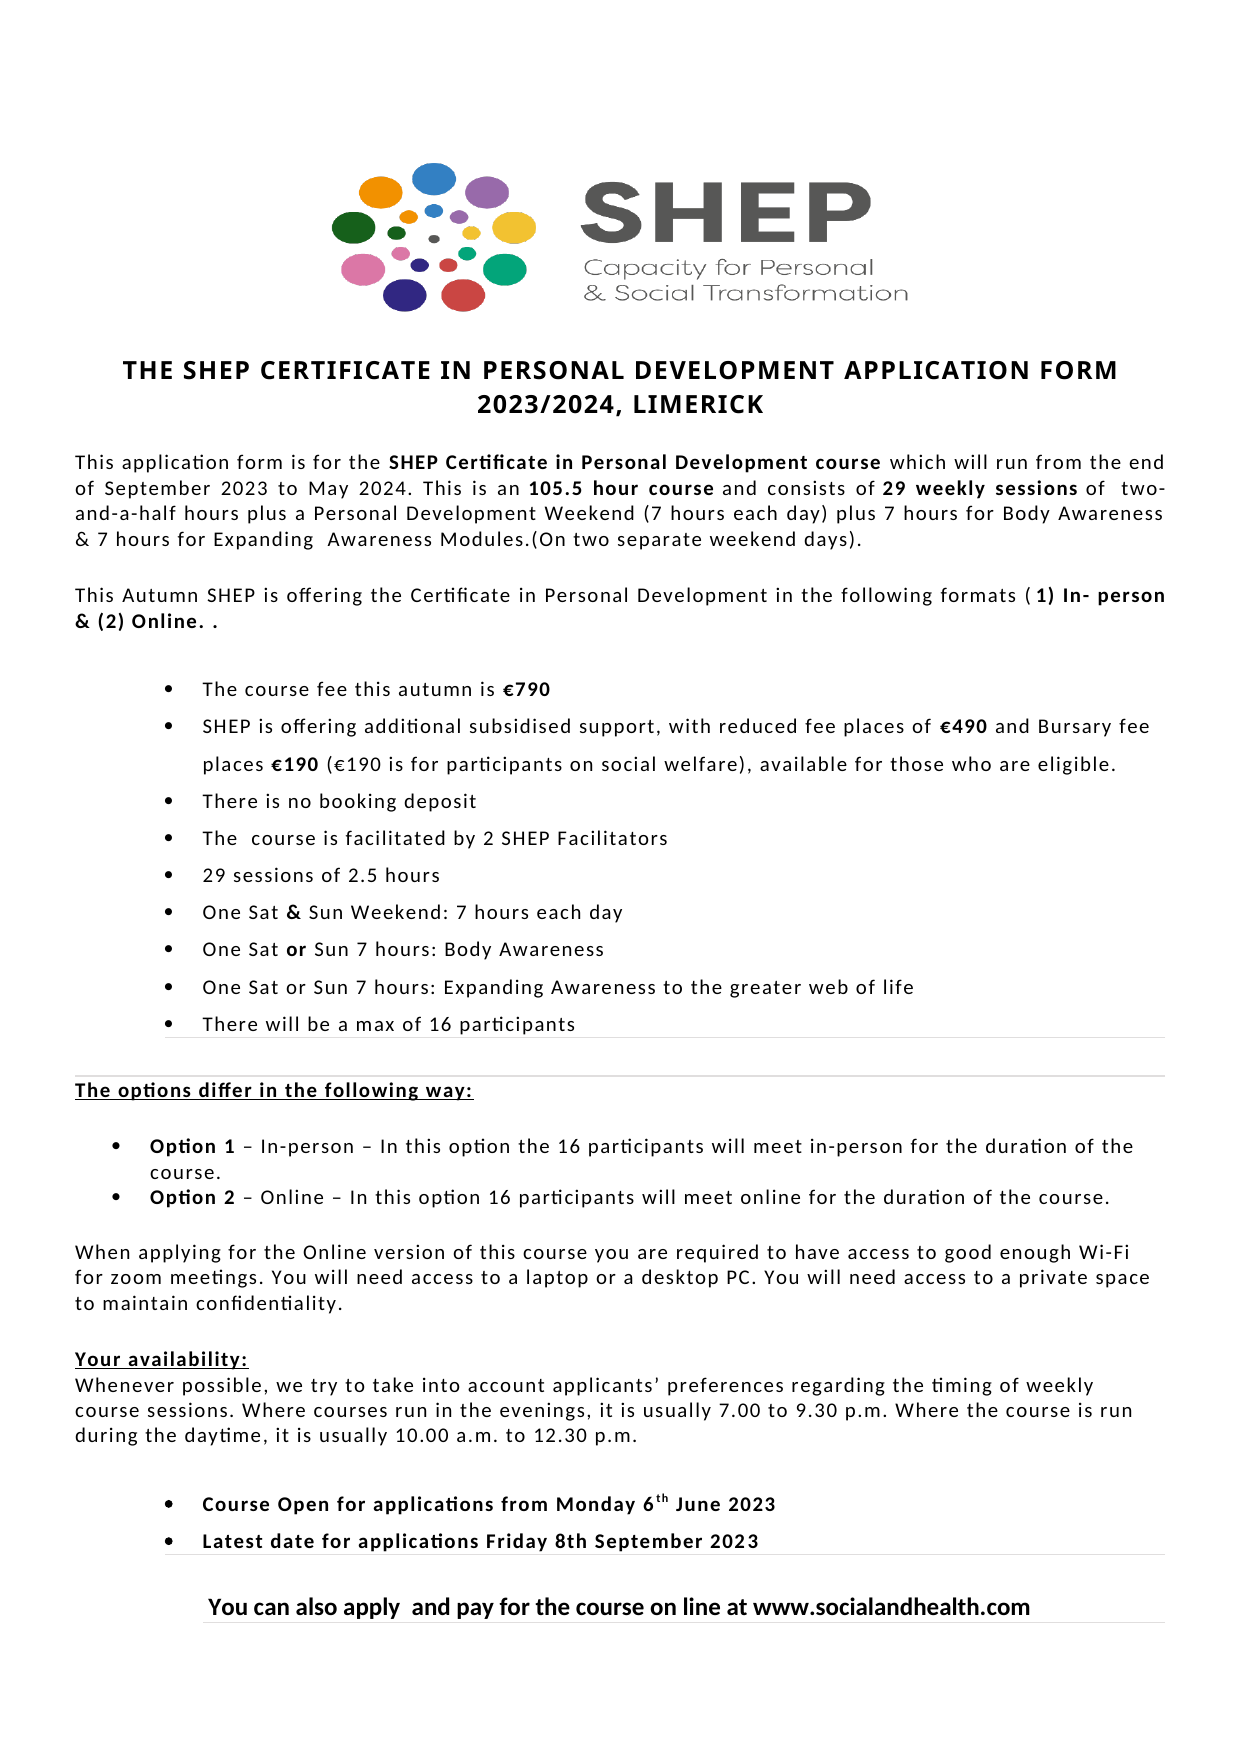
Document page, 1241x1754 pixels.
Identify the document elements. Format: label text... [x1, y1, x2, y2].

list The course is facilitated by 2 SHEP Facilitators [165, 813, 1165, 851]
list Course Open for applications from Monday 6th June 2023 [165, 1479, 1165, 1516]
text You can also apply and pay for the course on line at www.socialandhealth.com [202, 1584, 1165, 1623]
list 29 sessions of 2.5 hours [165, 851, 1165, 888]
list Option 1 – In-person – In this option the 16 participants will meet in-person for the duration of the course. [112, 1133, 1165, 1184]
list The course fee this autumn is €790 [165, 664, 1165, 702]
list Latest date for applications Friday 8th September 2023 [165, 1516, 1165, 1554]
list There is no booking deposit [165, 776, 1165, 813]
text When applying for the Online version of this course you are required to have access to good enough Wi-Fi for zoom meetings. You will need access to a laptop or a desktop PC. You will need access to a private space to maintain confidentiality. [75, 1239, 1165, 1315]
text The options differ in the following way: [75, 1077, 1165, 1102]
text This Autumn SHEP is offering the Certificate in Personal Development in the following formats (1) In- person & (2) Online. . [75, 582, 1165, 633]
picture [325, 134, 915, 324]
list One Sat or Sun 7 hours: Body Awareness [165, 925, 1165, 962]
list One Sat & Sun Weekend: 7 hours each day [165, 888, 1165, 925]
text THE SHEP CERTIFICATE IN PERSONAL DEVELOPMENT APPLICATION FORM 2023/2024, LIMERICK [75, 352, 1165, 420]
text Your availability: Whenever possible, we try to take into account applicants’ preferences regarding the timing of weekly course sessions. Where courses run in the evenings, it is usually 7.00 to 9.30 p.m. Where the course is run during the daytime, it is usually 10.00 a.m. to 12.30 p.m. [75, 1346, 1165, 1448]
list Option 2 – Online – In this option 16 participants will meet online for the duration of the course. [112, 1184, 1165, 1210]
list One Sat or Sun 7 hours: Expanding Awareness to the greater web of life [165, 962, 1165, 999]
list There will be a max of 16 participants [165, 999, 1165, 1037]
list SHEP is offering additional subsidised support, with reduced fee places of €490 and Bursary fee places €190 (€190 is for participants on social welfare), available for those who are eligible. [165, 702, 1165, 776]
text This application form is for the SHEP Certificate in Personal Development course which will run from the end of September 2023 to May 2024. This is an 105.5 hour course and consists of 29 weekly sessions of two-and-a-half hours plus a Personal Development Weekend (7 hours each day) plus 7 hours for Body Awareness & 7 hours for Expanding Awareness Modules.(On two separate weekend days). [75, 449, 1165, 551]
